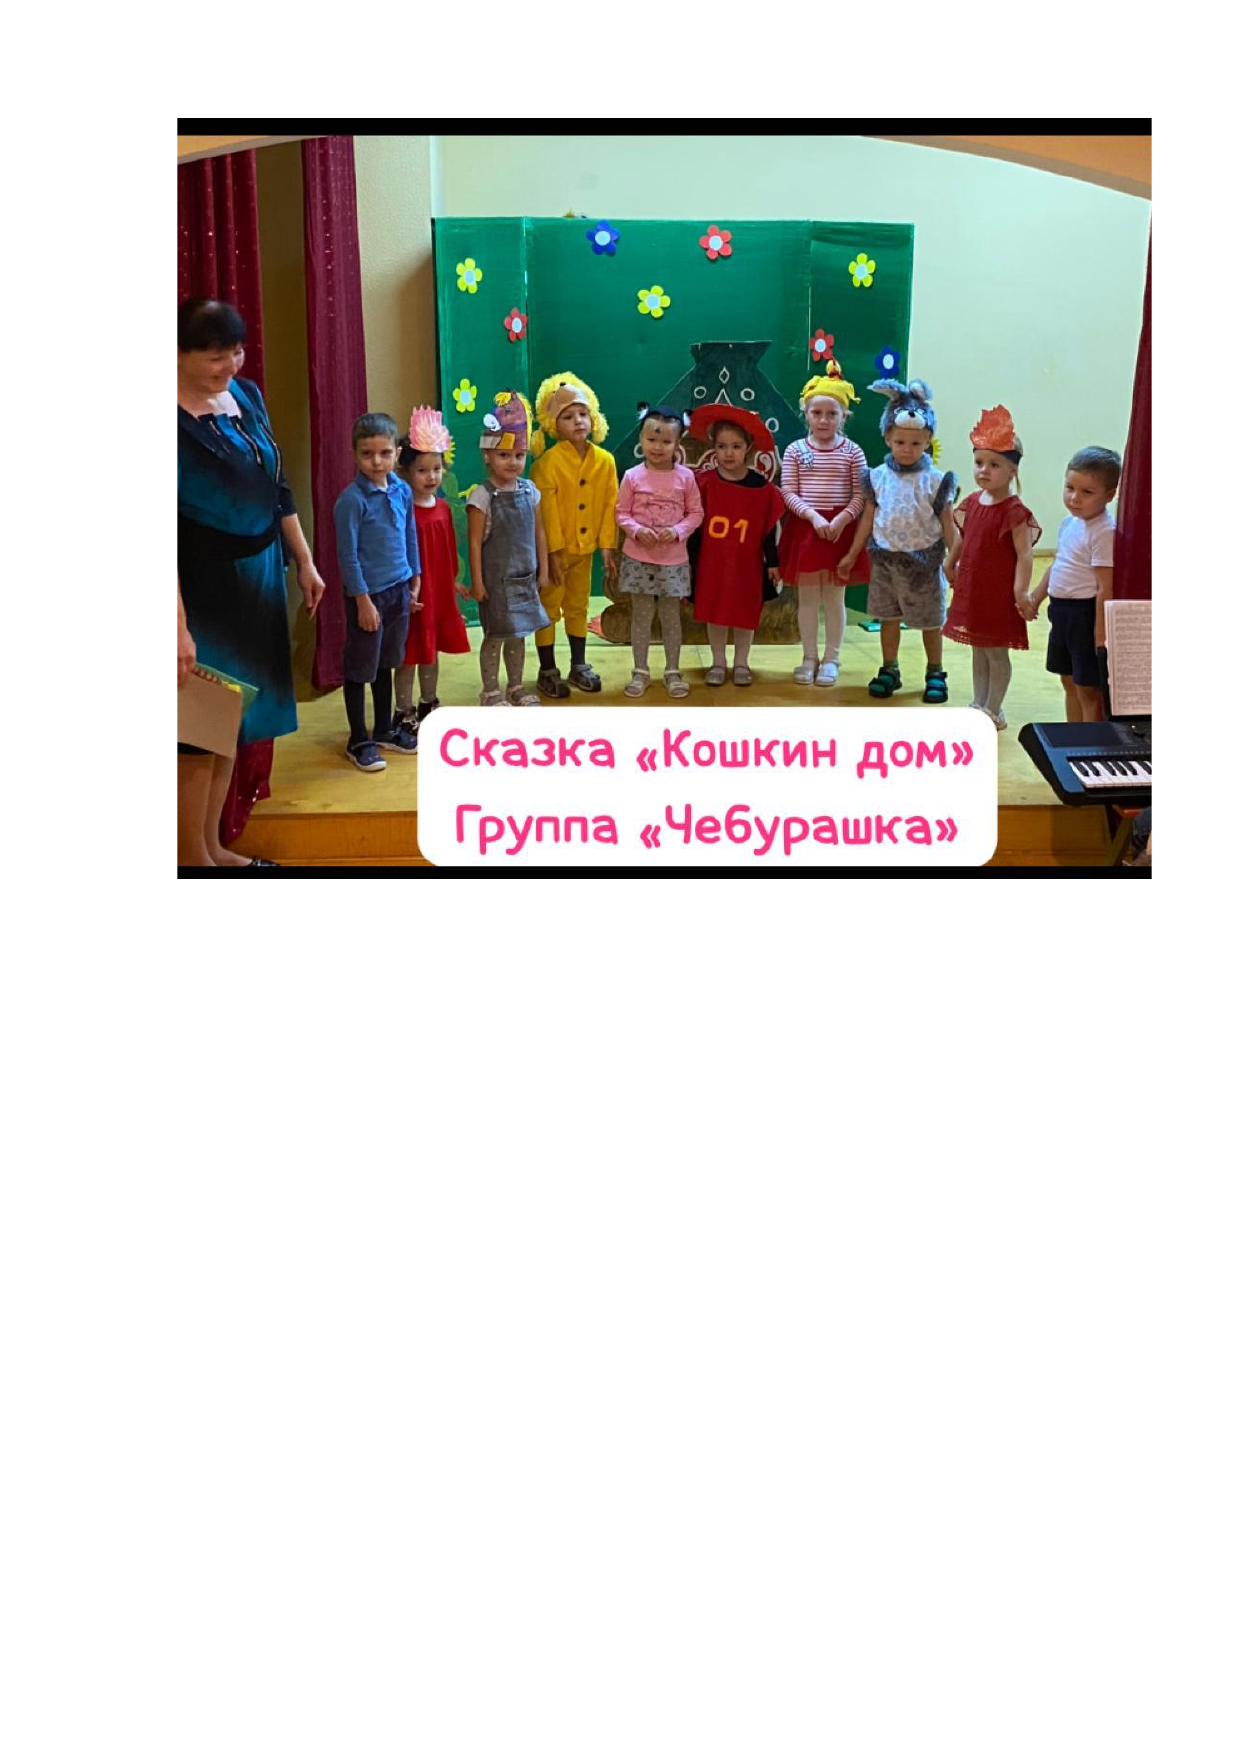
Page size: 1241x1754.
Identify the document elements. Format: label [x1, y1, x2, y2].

picture [177, 118, 1152, 879]
